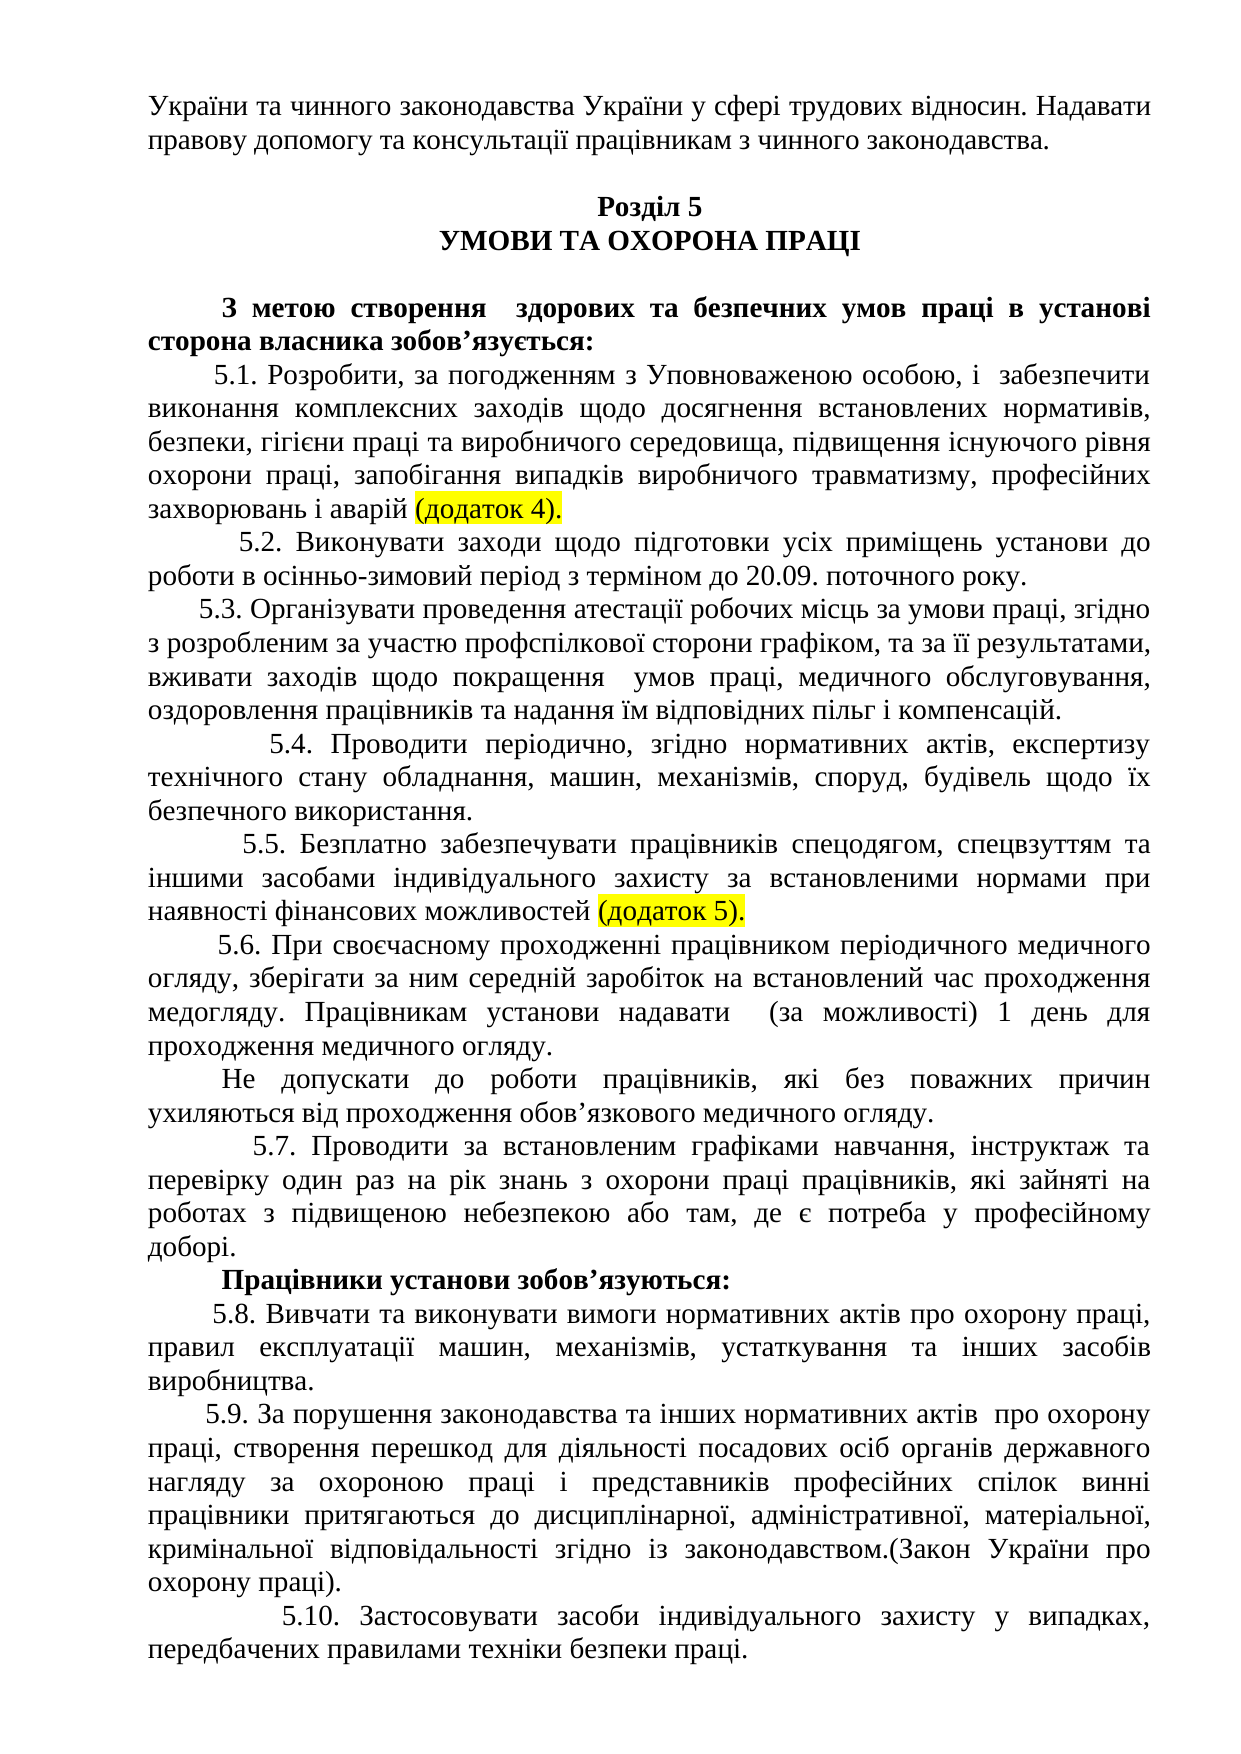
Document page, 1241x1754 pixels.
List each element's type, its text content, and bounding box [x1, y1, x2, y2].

text УМОВИ ТА ОХОРОНА ПРАЦІ [148, 223, 1152, 256]
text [148, 88, 1152, 156]
text 5.3. Організувати проведення атестації робочих місць за умови праці, згідно з розробленим за участю профспілкової сторони графіком, та за її результатами, вживати заходів щодо покращення умов праці, медичного обслуговування, оздоровлення працівників та надання їм відповідних пільг і компенсацій. [148, 592, 1152, 726]
text 5.10. Застосовувати засоби індивідуального захисту у випадках, передбачених правилами техніки безпеки праці. [148, 1598, 1152, 1665]
text Працівники установи зобов’язуються: [148, 1262, 1152, 1296]
text 5.9. За порушення законодавства та інших нормативних актів про охорону праці, створення перешкод для діяльності посадових осіб органів державного нагляду за охороною праці і представників професійних спілок винні працівники притягаються до дисциплінарної, адміністративної, матеріальної, кримінальної відповідальності згідно із законодавством.(Закон України про охорону праці). [148, 1397, 1152, 1598]
text 5.8. Вивчати та виконувати вимоги нормативних актів про охорону праці, правил експлуатації машин, механізмів, устаткування та інших засобів виробництва. [148, 1296, 1152, 1397]
text 5.5. Безплатно забезпечувати працівників спецодягом, спецвзуттям та іншими засобами індивідуального захисту за встановленими нормами при наявності фінансових можливостей (додаток 5). [148, 826, 1152, 927]
text 5.6. При своєчасному проходженні працівником періодичного медичного огляду, зберігати за ним середній заробіток на встановлений час проходження медогляду. Працівникам установи надавати (за можливості) 1 день для проходження медичного огляду. [148, 927, 1152, 1061]
text Розділ 5 [148, 189, 1152, 223]
text Не допускати до роботи працівників, які без поважних причин ухиляються від проходження обов’язкового медичного огляду. [148, 1061, 1152, 1128]
text 5.1. Розробити, за погодженням з Уповноваженою особою, і забезпечити виконання комплексних заходів щодо досягнення встановлених нормативів, безпеки, гігієни праці та виробничого середовища, підвищення існуючого рівня охорони праці, запобігання випадків виробничого травматизму, професійних захворювань і аварій (додаток 4). [148, 357, 1152, 524]
text 5.4. Проводити періодично, згідно нормативних актів, експертизу технічного стану обладнання, машин, механізмів, споруд, будівель щодо їх безпечного використання. [148, 726, 1152, 826]
text З метою створення здорових та безпечних умов праці в установі сторона власника зобов’язується: [148, 290, 1152, 357]
text 5.7. Проводити за встановленим графіками навчання, інструктаж та перевірку один раз на рік знань з охорони праці працівників, які зайняті на роботах з підвищеною небезпекою або там, де є потреба у професійному доборі. [148, 1128, 1152, 1262]
text 5.2. Виконувати заходи щодо підготовки усіх приміщень установи до роботи в осінньо-зимовий період з терміном до 20.09. поточного року. [148, 524, 1152, 592]
